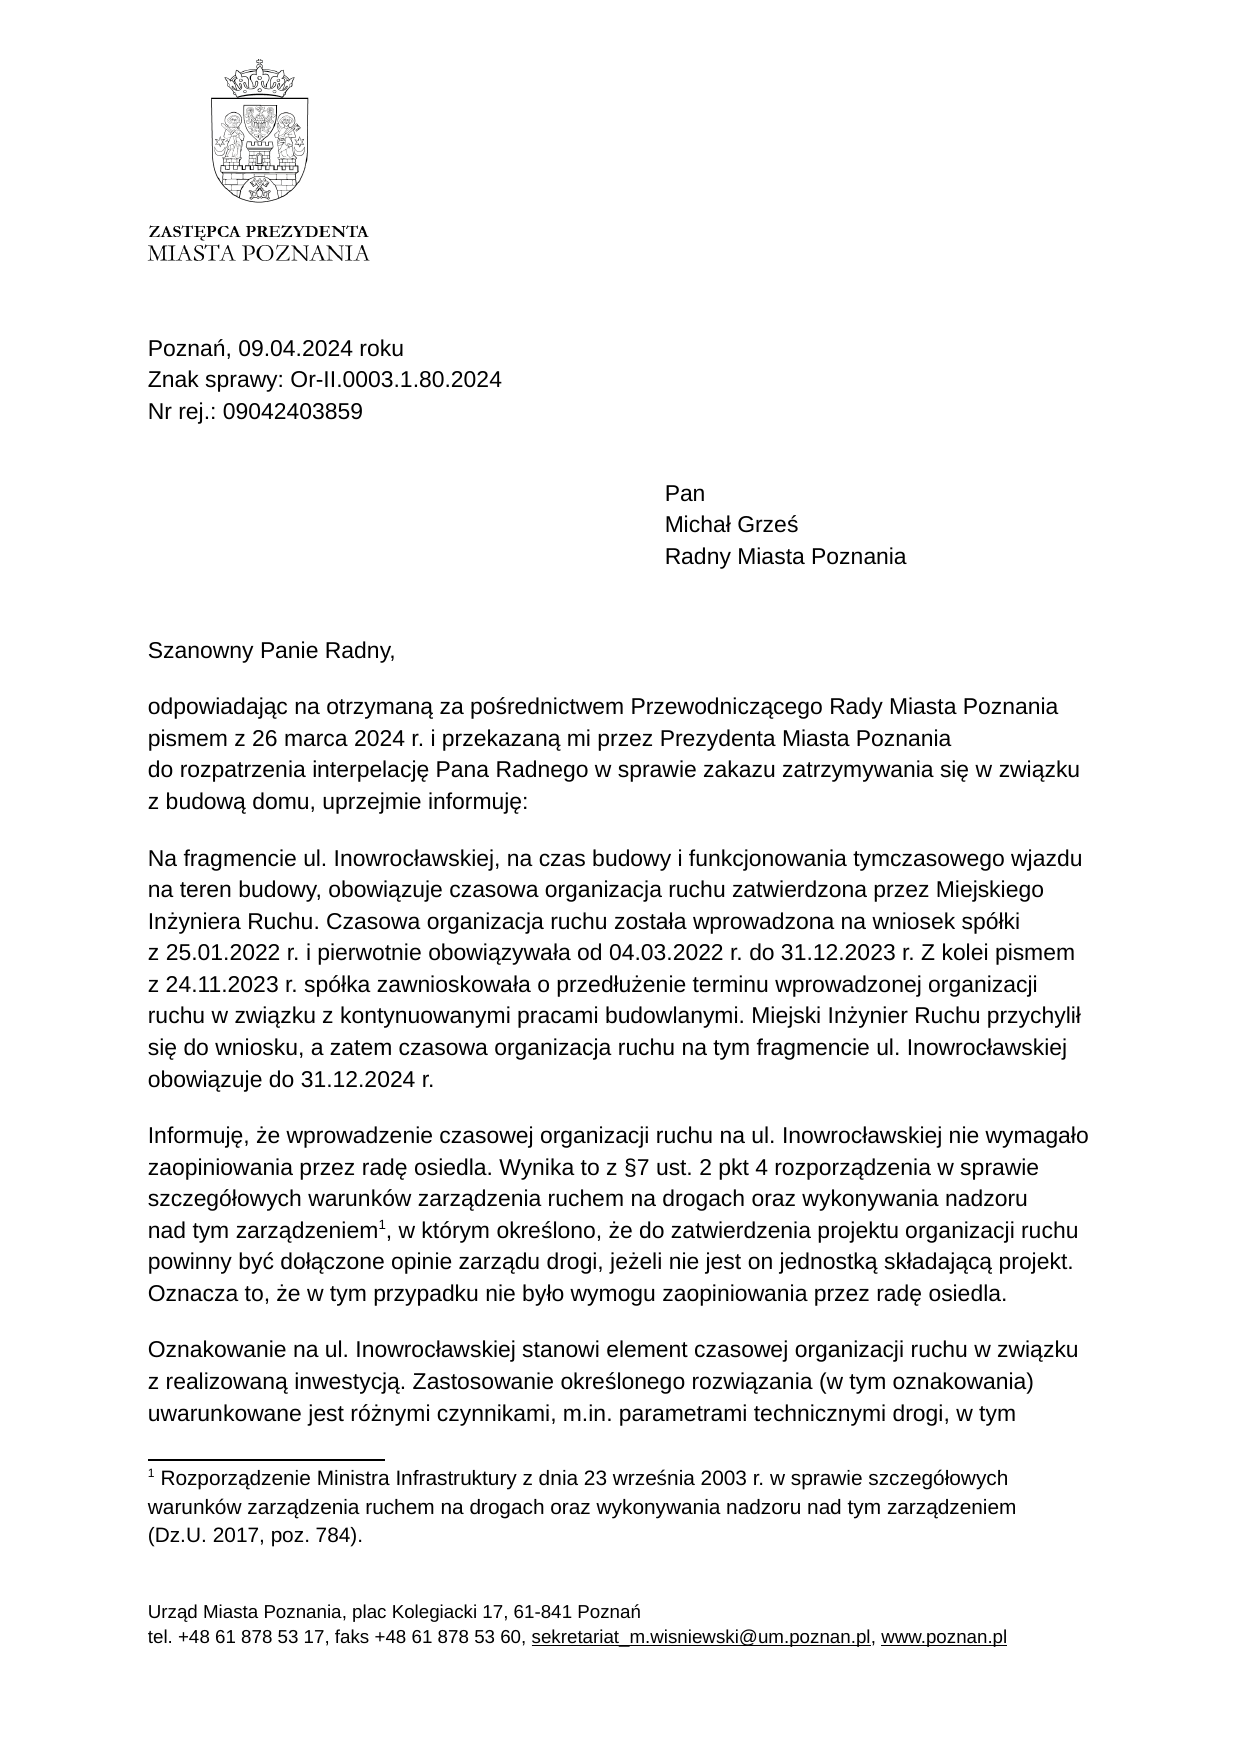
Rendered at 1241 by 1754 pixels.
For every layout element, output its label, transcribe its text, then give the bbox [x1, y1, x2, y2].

text Pan [664, 479, 1092, 506]
text Znak sprawy: Or-II.0003.1.80.2024 [148, 366, 1092, 393]
text Poznań, 09.04.2024 roku [148, 335, 1092, 361]
text Radny Miasta Poznania [664, 543, 1092, 569]
text Informuję, że wprowadzenie czasowej organizacji ruchu na ul. Inowrocławskiej nie wymagało zaopiniowania przez radę osiedla. Wynika to z §7 ust. 2 pkt 4 rozporządzenia w sprawie szczegółowych warunków zarządzenia ruchem na drogach oraz wykonywania nadzoru nad tym zarządzeniem, w którym określono, że do zatwierdzenia projektu organizacji ruchu powinny być dołączone opinie zarządu drogi, jeżeli nie jest on jednostką składającą projekt. Oznacza to, że w tym przypadku nie było wymogu zaopiniowania przez radę osiedla. [148, 1122, 1092, 1306]
text Michał Grześ [664, 511, 1092, 537]
picture [147, 59, 370, 261]
text Nr rej.: 09042403859 [148, 398, 1092, 424]
text Na fragmencie ul. Inowrocławskiej, na czas budowy i funkcjonowania tymczasowego wjazdu na teren budowy, obowiązuje czasowa organizacja ruchu zatwierdzona przez Miejskiego Inżyniera Ruchu. Czasowa organizacja ruchu została wprowadzona na wniosek spółki z 25.01.2022 r. i pierwotnie obowiązywała od 04.03.2022 r. do 31.12.2023 r. Z kolei pismem z 24.11.2023 r. spółka zawnioskowała o przedłużenie terminu wprowadzonej organizacji ruchu w związku z kontynuowanymi pracami budowlanymi. Miejski Inżynier Ruchu przychylił się do wniosku, a zatem czasowa organizacja ruchu na tym fragmencie ul. Inowrocławskiej obowiązuje do 31.12.2024 r. [148, 844, 1092, 1092]
text Szanowny Panie Radny, [148, 637, 1092, 663]
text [148, 1336, 1092, 1426]
text odpowiadając na otrzymaną za pośrednictwem Przewodniczącego Rady Miasta Poznania pismem z 26 marca 2024 r. i przekazaną mi przez Prezydenta Miasta Poznania do rozpatrzenia interpelację Pana Radnego w sprawie zakazu zatrzymywania się w związku z budową domu, uprzejmie informuję: [148, 693, 1092, 814]
